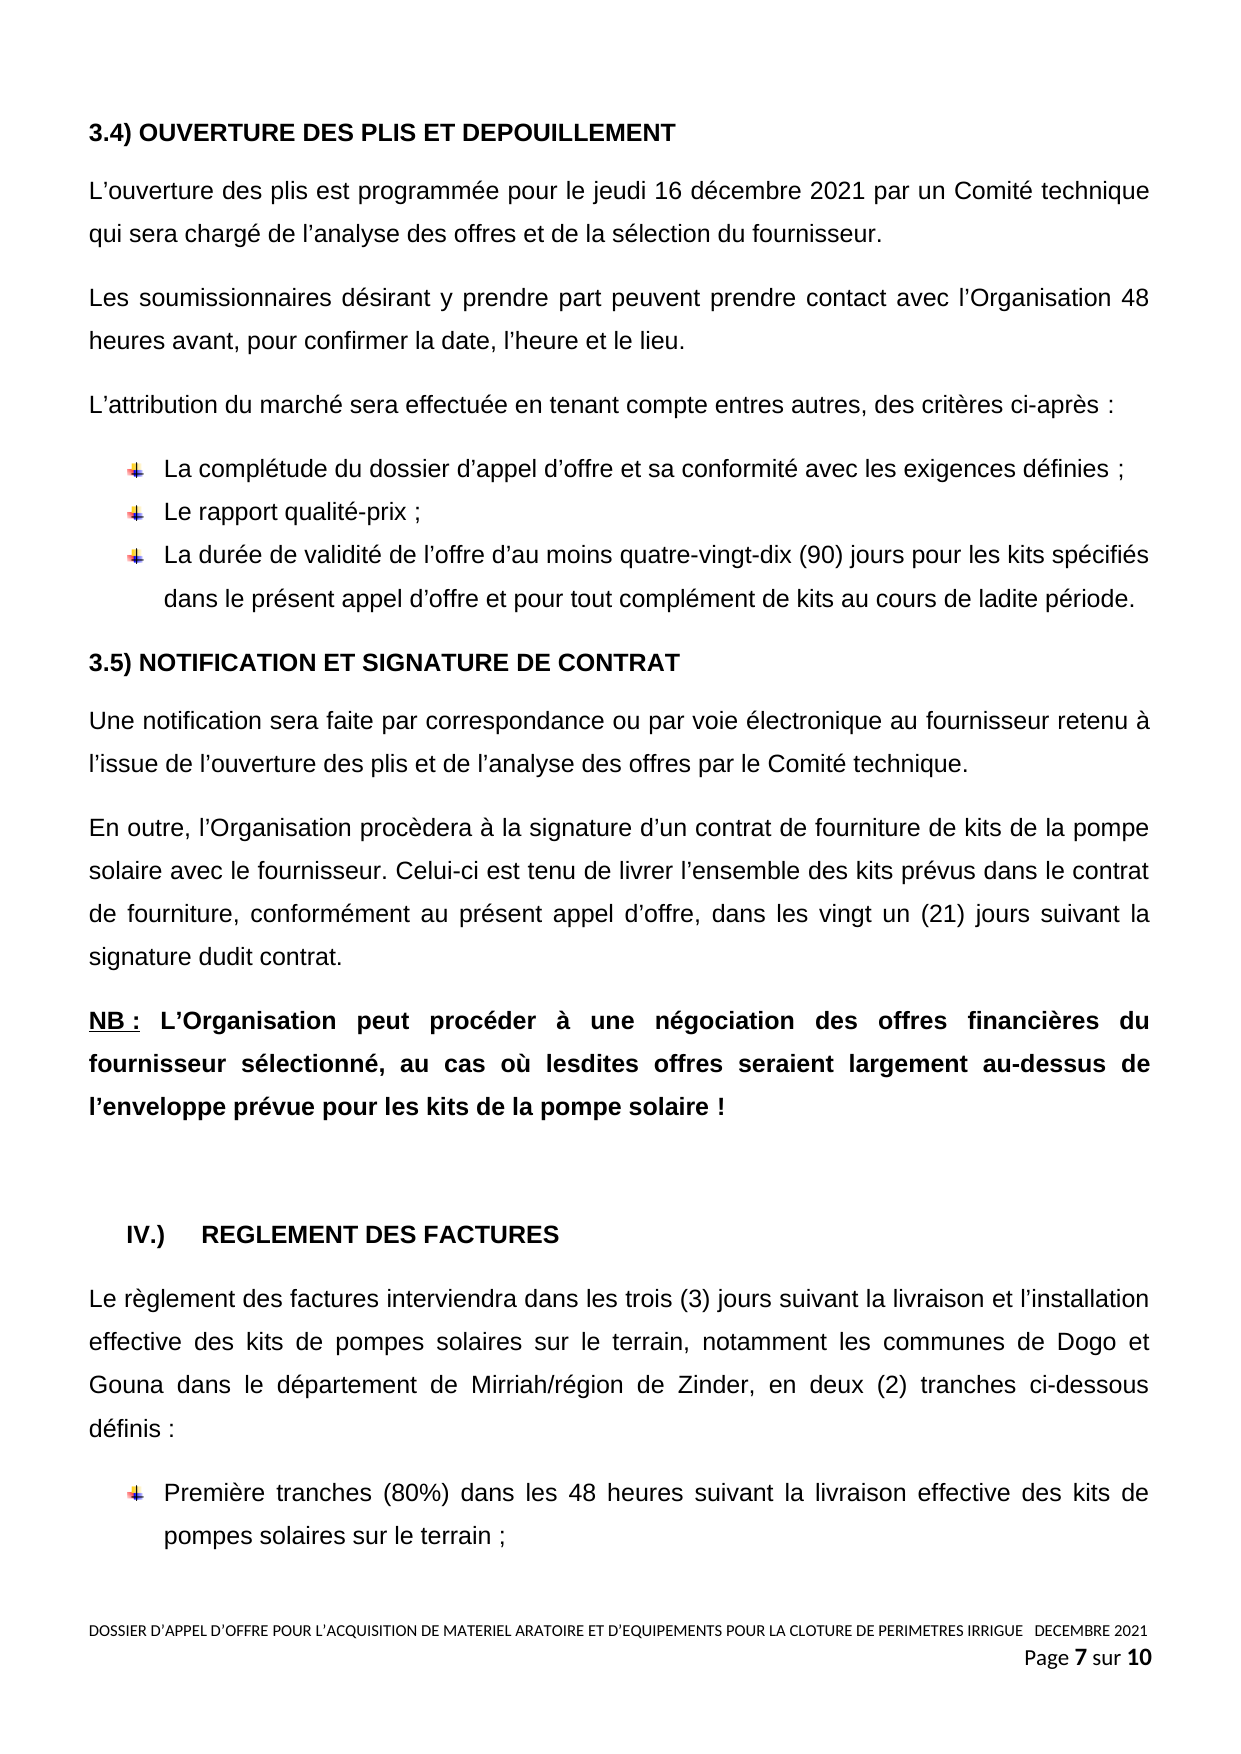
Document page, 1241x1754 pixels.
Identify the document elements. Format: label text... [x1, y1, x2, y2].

picture [127, 504, 144, 521]
text Une notification sera faite par correspondance ou par voie électronique au fournisseur retenu à l’issue de l’ouverture des plis et de l’analyse des offres par le Comité technique. [89, 706, 1152, 777]
picture [127, 1484, 144, 1501]
list La durée de validité de l’offre d’au moins quatre-vingt-dix (90) jours pour les kits spécifiés dans le présent appel d’offre et pour tout complément de kits au cours de ladite période. [126, 541, 1152, 612]
picture [127, 461, 144, 478]
subtitle 3.5) NOTIFICATION ET SIGNATURE DE CONTRAT [89, 648, 1152, 676]
subtitle 3.4) OUVERTURE DES PLIS ET DEPOUILLEMENT [89, 118, 1152, 147]
text En outre, l’Organisation procèdera à la signature d’un contrat de fourniture de kits de la pompe solaire avec le fournisseur. Celui-ci est tenu de livrer l’ensemble des kits prévus dans le contrat de fourniture, conformément au présent appel d’offre, dans les vingt un (21) jours suivant la signature dudit contrat. [89, 813, 1152, 971]
list REGLEMENT DES FACTURES [126, 1220, 1152, 1249]
list Première tranches (80%) dans les 48 heures suivant la livraison effective des kits de pompes solaires sur le terrain ; [126, 1477, 1152, 1549]
list La complétude du dossier d’appel d’offre et sa conformité avec les exigences définies ; [126, 454, 1152, 483]
list Le rapport qualité-prix ; [126, 497, 1152, 526]
picture [127, 547, 144, 564]
text NB : L’Organisation peut procéder à une négociation des offres financières du fournisseur sélectionné, au cas où lesdites offres seraient largement au-dessus de l’enveloppe prévue pour les kits de la pompe solaire ! [89, 1006, 1152, 1121]
text L’attribution du marché sera effectuée en tenant compte entres autres, des critères ci-après : [89, 390, 1152, 419]
text L’ouverture des plis est programmée pour le jeudi 16 décembre 2021 par un Comité technique qui sera chargé de l’analyse des offres et de la sélection du fournisseur. [89, 176, 1152, 248]
text Les soumissionnaires désirant y prendre part peuvent prendre contact avec l’Organisation 48 heures avant, pour confirmer la date, l’heure et le lieu. [89, 283, 1152, 355]
text Le règlement des factures interviendra dans les trois (3) jours suivant la livraison et l’installation effective des kits de pompes solaires sur le terrain, notamment les communes de Dogo et Gouna dans le département de Mirriah/région de Zinder, en deux (2) tranches ci-dessous définis : [89, 1284, 1152, 1442]
